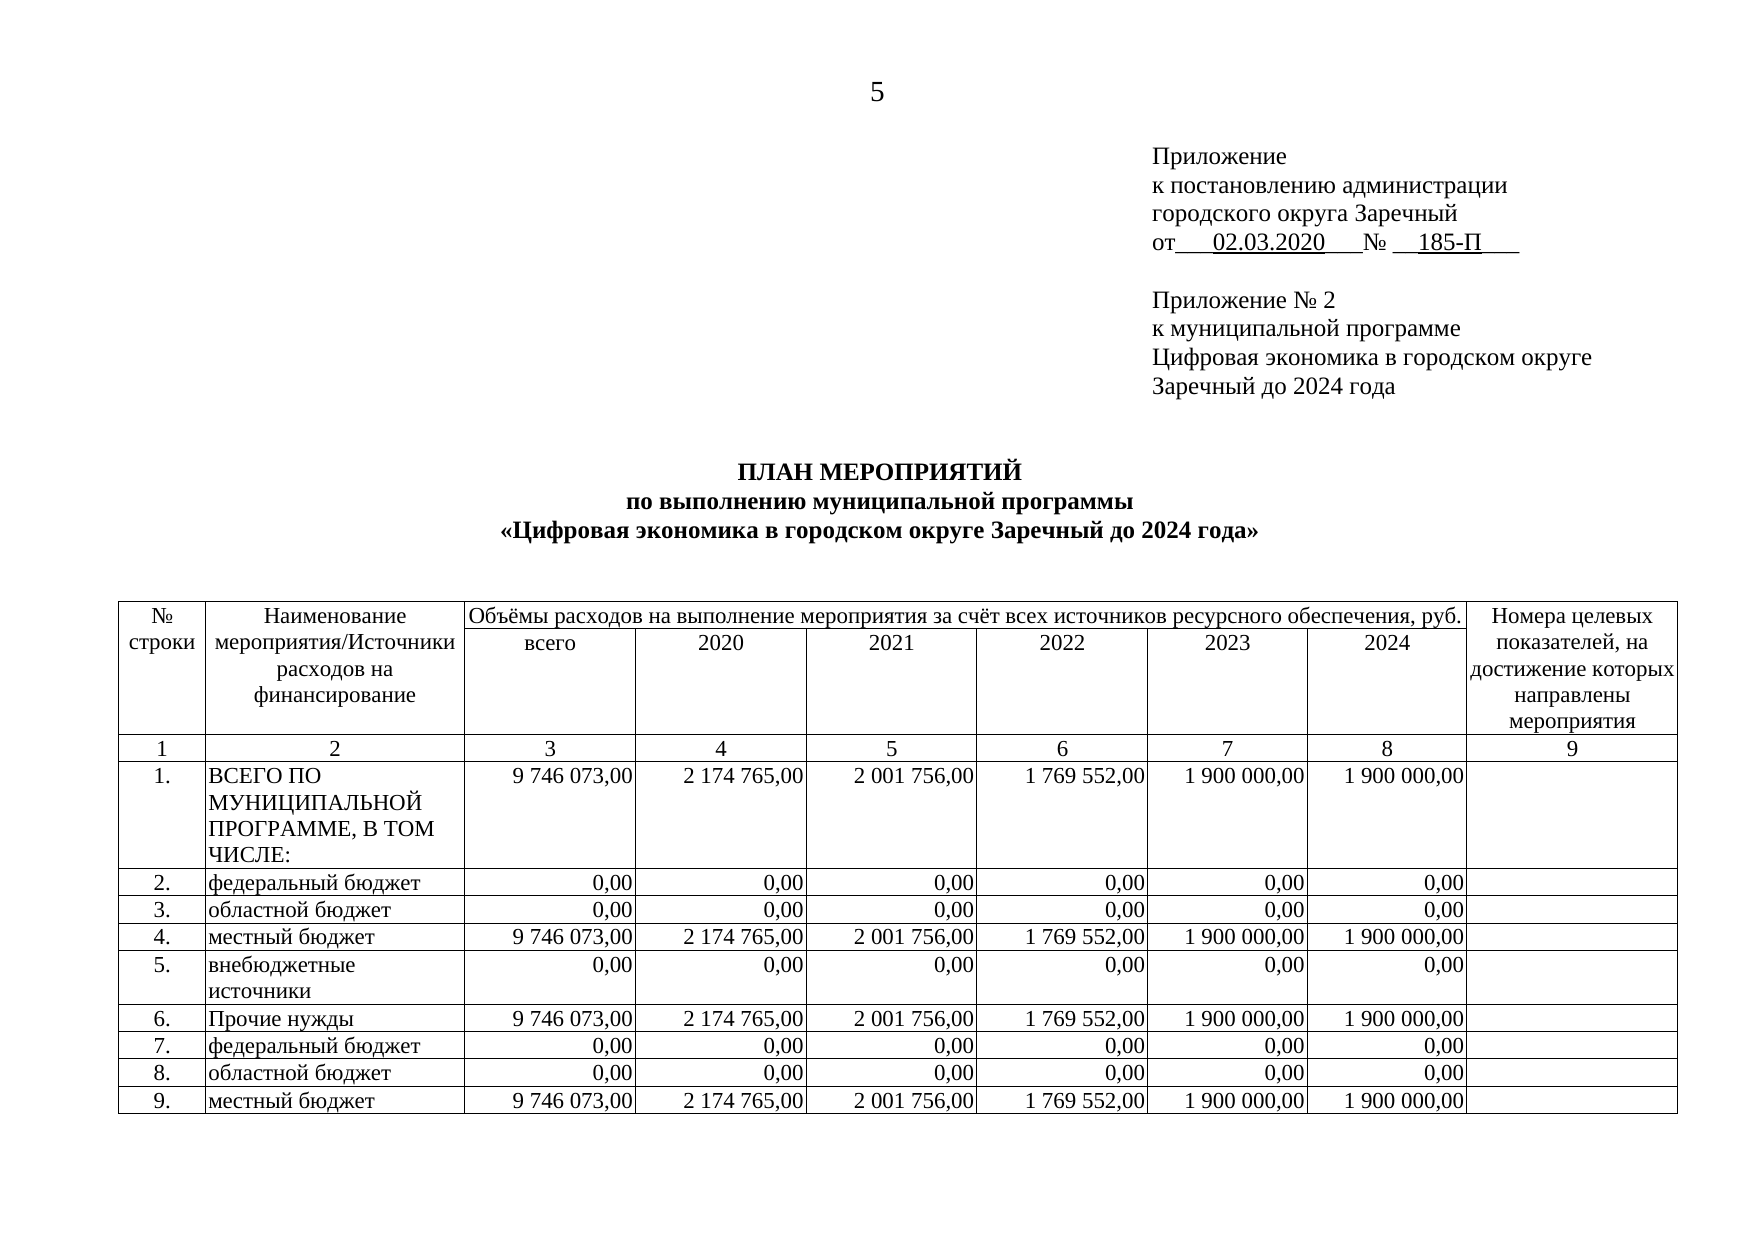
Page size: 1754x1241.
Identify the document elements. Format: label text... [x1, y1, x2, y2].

table_cell 1 769 552,00 [977, 762, 1147, 868]
table_cell 0,00 [1148, 1059, 1307, 1086]
table_cell 1 900 000,00 [1308, 924, 1466, 950]
table_cell местный бюджет [206, 924, 464, 950]
table_cell 0,00 [807, 1059, 976, 1086]
table_cell 0,00 [465, 1032, 635, 1058]
table_cell 0,00 [1308, 869, 1466, 895]
table_cell 7. [119, 1032, 205, 1058]
table_cell 0,00 [1308, 896, 1466, 922]
table_cell 1 769 552,00 [977, 1087, 1147, 1113]
table_cell 0,00 [807, 896, 976, 922]
table_cell 2 001 756,00 [807, 762, 976, 868]
table_cell 2 174 765,00 [636, 924, 806, 950]
table_cell 7 [1148, 735, 1307, 761]
table_cell 2023 [1148, 629, 1307, 734]
text от___02.03.2020___№ __185-П___ [1152, 227, 1636, 256]
text по выполнению муниципальной программы [118, 486, 1641, 515]
table_cell 2 174 765,00 [636, 1005, 806, 1031]
table_cell 1 [119, 735, 205, 761]
table_cell 2021 [807, 629, 976, 734]
table_cell 4. [119, 924, 205, 950]
table_header Объёмы расходов на выполнение мероприятия за счёт всех источников ресурсного обеспечения, руб. [465, 602, 1466, 628]
text Приложение [1152, 141, 1636, 170]
table_cell [1467, 1005, 1677, 1031]
table_cell 0,00 [977, 1032, 1147, 1058]
table_cell [1467, 924, 1677, 950]
table_cell 2022 [977, 629, 1147, 734]
table_cell [1467, 1087, 1677, 1113]
table_cell 5. [119, 951, 205, 1003]
table_header Номера целевых показателей, на достижение которых направлены мероприятия [1467, 602, 1677, 734]
table_cell 1. [119, 762, 205, 868]
table_cell [1467, 1059, 1677, 1086]
table_cell 0,00 [1308, 1059, 1466, 1086]
table_cell 0,00 [1148, 951, 1307, 1003]
table_cell 9. [119, 1087, 205, 1113]
table_cell 0,00 [636, 951, 806, 1003]
table_cell 0,00 [636, 1059, 806, 1086]
table_cell 0,00 [465, 951, 635, 1003]
table_cell всего [465, 629, 635, 734]
table_cell 2 [206, 735, 464, 761]
table_cell 0,00 [977, 1059, 1147, 1086]
table_cell 0,00 [1308, 1032, 1466, 1058]
table_cell 2024 [1308, 629, 1466, 734]
table_header № строки [119, 602, 205, 734]
table_cell 0,00 [1148, 1032, 1307, 1058]
table_cell 0,00 [636, 869, 806, 895]
table_cell ВСЕГО ПО МУНИЦИПАЛЬНОЙ ПРОГРАММЕ, В ТОМ ЧИСЛЕ: [206, 762, 464, 868]
table_header Наименование мероприятия/Источники расходов на финансирование [206, 602, 464, 734]
table_cell 1 900 000,00 [1148, 1005, 1307, 1031]
table_cell 2 174 765,00 [636, 1087, 806, 1113]
table_cell 2 001 756,00 [807, 1087, 976, 1113]
table_cell 9 746 073,00 [465, 1087, 635, 1113]
table_cell 0,00 [465, 869, 635, 895]
table_cell 0,00 [636, 1032, 806, 1058]
table_cell 0,00 [977, 896, 1147, 922]
table_cell [1467, 869, 1677, 895]
table_cell Прочие нужды [206, 1005, 464, 1031]
table_cell 1 900 000,00 [1148, 1087, 1307, 1113]
table_cell 0,00 [807, 951, 976, 1003]
table_cell 2. [119, 869, 205, 895]
text ПЛАН МЕРОПРИЯТИЙ [118, 457, 1641, 486]
table_cell 8 [1308, 735, 1466, 761]
table_cell 0,00 [465, 1059, 635, 1086]
table_cell 0,00 [636, 896, 806, 922]
text Приложение № 2 [1152, 285, 1636, 313]
table_cell 1 900 000,00 [1308, 762, 1466, 868]
table_cell 0,00 [977, 869, 1147, 895]
table_cell 9 [1467, 735, 1677, 761]
table_cell федеральный бюджет [206, 869, 464, 895]
table_cell 5 [807, 735, 976, 761]
table_cell 9 746 073,00 [465, 762, 635, 868]
table_cell 2 001 756,00 [807, 1005, 976, 1031]
table_cell 3 [465, 735, 635, 761]
table_cell [1467, 896, 1677, 922]
text городского округа Заречный [1152, 198, 1636, 227]
table_cell 0,00 [807, 1032, 976, 1058]
table_cell 0,00 [977, 951, 1147, 1003]
text к постановлению администрации [1152, 170, 1636, 198]
table_cell 0,00 [1148, 896, 1307, 922]
table_cell областной бюджет [206, 1059, 464, 1086]
text к муниципальной программе [1152, 313, 1636, 342]
table_cell 1 900 000,00 [1148, 924, 1307, 950]
table_cell 0,00 [465, 896, 635, 922]
table_cell 0,00 [807, 869, 976, 895]
table_cell 0,00 [1308, 951, 1466, 1003]
table_cell 9 746 073,00 [465, 1005, 635, 1031]
table_cell 0,00 [1148, 869, 1307, 895]
table_cell 2 174 765,00 [636, 762, 806, 868]
table_cell 3. [119, 896, 205, 922]
table_cell федеральный бюджет [206, 1032, 464, 1058]
table_cell 9 746 073,00 [465, 924, 635, 950]
table_cell 6. [119, 1005, 205, 1031]
table_cell 2020 [636, 629, 806, 734]
text Цифровая экономика в городском округе Заречный до 2024 года [1152, 342, 1636, 400]
table_cell 1 900 000,00 [1308, 1005, 1466, 1031]
table_cell 1 769 552,00 [977, 924, 1147, 950]
table_cell 2 001 756,00 [807, 924, 976, 950]
table_cell местный бюджет [206, 1087, 464, 1113]
text «Цифровая экономика в городском округе Заречный до 2024 года» [118, 515, 1641, 543]
table_cell 1 900 000,00 [1148, 762, 1307, 868]
table_cell [1467, 951, 1677, 1003]
table_cell 8. [119, 1059, 205, 1086]
table_cell [1467, 1032, 1677, 1058]
table_cell 6 [977, 735, 1147, 761]
table_cell областной бюджет [206, 896, 464, 922]
table_cell 4 [636, 735, 806, 761]
table_cell 1 769 552,00 [977, 1005, 1147, 1031]
table_cell [1467, 762, 1677, 868]
table_cell внебюджетные источники [206, 951, 464, 1003]
table_cell 1 900 000,00 [1308, 1087, 1466, 1113]
